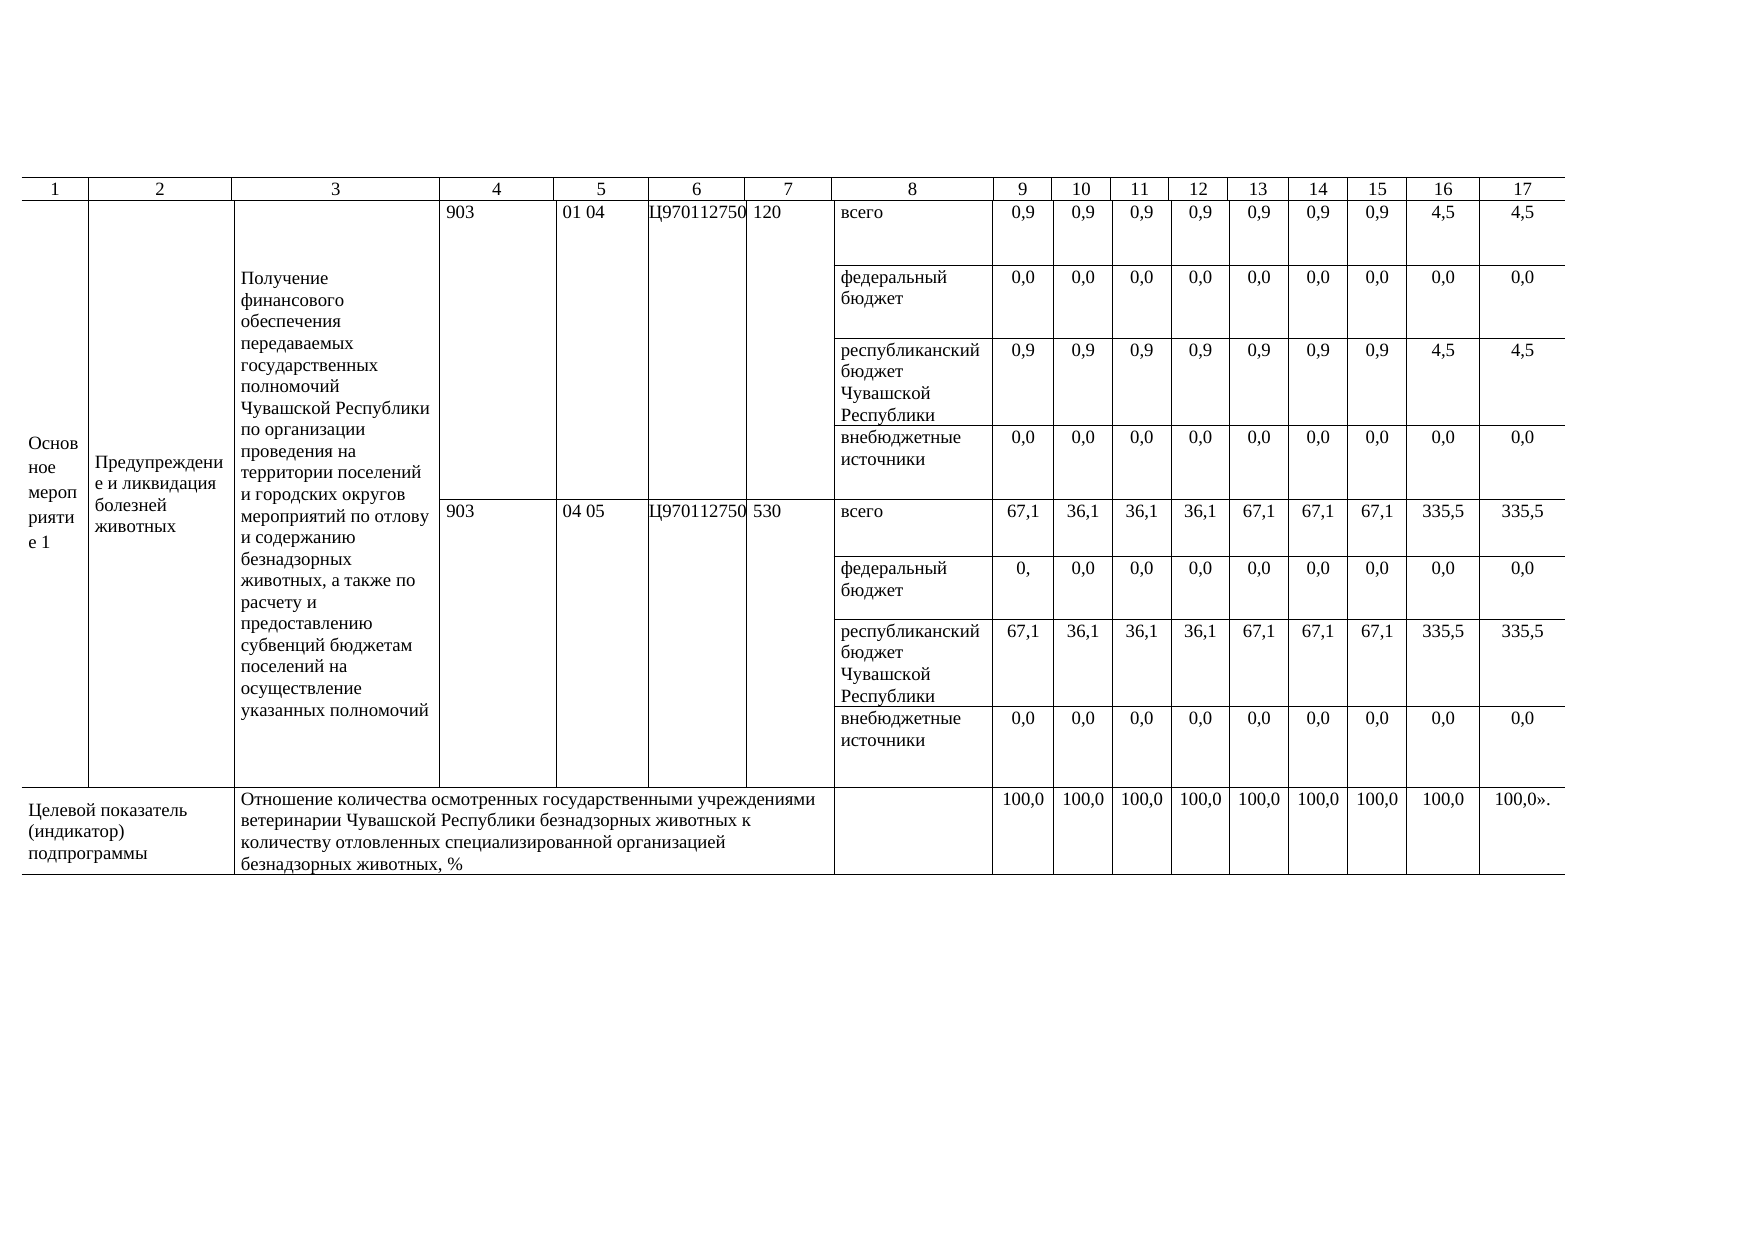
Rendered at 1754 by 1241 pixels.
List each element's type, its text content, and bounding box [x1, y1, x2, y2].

table_cell 0,0 [1289, 426, 1347, 499]
table_header 17 [1480, 178, 1565, 200]
table_cell 67,1 [1348, 620, 1406, 706]
table_cell 0,9 [1113, 339, 1171, 425]
table_cell 36,1 [1172, 500, 1229, 556]
table_cell 0,0 [993, 426, 1053, 499]
table_cell 4,5 [1407, 339, 1479, 425]
table_cell 0,0 [1054, 557, 1112, 619]
table_cell 0,0 [1407, 707, 1479, 787]
table_cell 903 [440, 201, 556, 499]
table_cell 100,0 [1172, 788, 1229, 874]
table_cell 0,0 [1230, 266, 1288, 338]
table_cell 0,0 [1480, 707, 1565, 787]
table_header 12 [1169, 178, 1227, 200]
table_cell 0, [993, 557, 1053, 619]
table_cell всего [835, 500, 992, 556]
table_cell 0,0 [1348, 707, 1406, 787]
table_cell 0,0 [1407, 266, 1479, 338]
table_cell 530 [747, 500, 834, 787]
table_cell 0,0 [1054, 426, 1112, 499]
table_cell Отношение количества осмотренных государственными учреждениями ветеринарии Чувашской Республики безнадзорных животных к количеству отловленных специализированной организацией безнадзорных животных, % [235, 788, 834, 874]
table_cell [835, 788, 992, 874]
table_cell 0,0 [1172, 707, 1229, 787]
table_cell 0,0 [1289, 707, 1347, 787]
table_cell 0,0 [1348, 557, 1406, 619]
table_cell 0,9 [1230, 201, 1288, 264]
table_header 11 [1111, 178, 1168, 200]
table_header 16 [1407, 178, 1479, 200]
table_cell 0,0 [1113, 557, 1171, 619]
table_cell 0,0 [1113, 707, 1171, 787]
table_cell 0,0 [1113, 266, 1171, 338]
table_cell 0,0 [1480, 426, 1565, 499]
table_cell 0,0 [1480, 266, 1565, 338]
table_cell 0,0 [1230, 557, 1288, 619]
table_cell Основное мероприятие 1 [22, 201, 88, 787]
table_cell 67,1 [993, 620, 1053, 706]
table_cell 67,1 [1289, 500, 1347, 556]
table_cell 0,0 [1230, 707, 1288, 787]
table_header 9 [994, 178, 1051, 200]
table_cell 0,0 [1407, 426, 1479, 499]
table_cell 903 [440, 500, 556, 787]
table_cell 0,0 [1348, 426, 1406, 499]
table_cell 0,0 [1113, 426, 1171, 499]
table_cell 4,5 [1480, 339, 1565, 425]
table_cell 0,0 [1348, 266, 1406, 338]
table_header 8 [832, 178, 993, 200]
table_cell 100,0». [1480, 788, 1565, 874]
table_cell 0,0 [1172, 557, 1229, 619]
table_cell 67,1 [1289, 620, 1347, 706]
table_cell 0,0 [1172, 266, 1229, 338]
table_cell 4,5 [1480, 201, 1565, 264]
table_header 14 [1289, 178, 1347, 200]
table_cell внебюджетные источники [835, 707, 992, 787]
table_cell 0,9 [1172, 201, 1229, 264]
table_cell 0,9 [1348, 201, 1406, 264]
table_cell федеральный бюджет [835, 266, 992, 338]
table_cell 100,0 [1289, 788, 1347, 874]
table_cell 0,9 [1230, 339, 1288, 425]
table_header 5 [554, 178, 648, 200]
table_cell 67,1 [1348, 500, 1406, 556]
table_cell 67,1 [1230, 620, 1288, 706]
table_cell 100,0 [1407, 788, 1479, 874]
table_cell 0,0 [1172, 426, 1229, 499]
table_cell Ц970112750 [649, 201, 746, 499]
table_cell 100,0 [1348, 788, 1406, 874]
table_cell внебюджетные источники [835, 426, 992, 499]
table_cell 100,0 [1054, 788, 1112, 874]
table_cell 100,0 [1113, 788, 1171, 874]
table_cell 01 04 [557, 201, 648, 499]
table_cell 36,1 [1054, 620, 1112, 706]
table_cell 335,5 [1407, 500, 1479, 556]
table_cell 36,1 [1113, 620, 1171, 706]
table_cell 0,9 [1289, 339, 1347, 425]
table_cell 0,0 [1407, 557, 1479, 619]
table_cell 36,1 [1113, 500, 1171, 556]
table_cell Получение финансового обеспечения передаваемых государственных полномочий Чувашской Республики по организации проведения на территории поселений и городских округов мероприятий по отлову и содержанию безнадзорных животных, а также по расчету и предоставлению субвенций бюджетам поселений на осуществление указанных полномочий [235, 201, 439, 787]
table_header 6 [649, 178, 744, 200]
table_header 1 [22, 178, 88, 200]
table_cell 0,9 [1113, 201, 1171, 264]
table_cell 67,1 [993, 500, 1053, 556]
table_cell 0,0 [1054, 707, 1112, 787]
table_header 13 [1228, 178, 1288, 200]
table_cell федеральный бюджет [835, 557, 992, 619]
table_cell 36,1 [1172, 620, 1229, 706]
table_cell 0,9 [1172, 339, 1229, 425]
table_cell 335,5 [1407, 620, 1479, 706]
table_cell 0,9 [1289, 201, 1347, 264]
table_header 3 [232, 178, 439, 200]
table_cell Ц970112750 [649, 500, 746, 787]
table_cell республиканский бюджет Чувашской Республики [835, 339, 992, 425]
table_cell 0,0 [993, 707, 1053, 787]
table_cell 0,0 [993, 266, 1053, 338]
table_header 15 [1348, 178, 1406, 200]
table_cell 0,0 [1054, 266, 1112, 338]
table_cell 0,0 [1230, 426, 1288, 499]
table_cell всего [835, 201, 992, 264]
table_cell 0,9 [1054, 339, 1112, 425]
table_cell 100,0 [993, 788, 1053, 874]
table_cell 0,9 [1348, 339, 1406, 425]
table_cell 120 [747, 201, 834, 499]
table_cell 0,9 [1054, 201, 1112, 264]
table_cell 0,0 [1289, 557, 1347, 619]
table_cell 36,1 [1054, 500, 1112, 556]
table_header 7 [745, 178, 831, 200]
table_cell 0,9 [993, 201, 1053, 264]
table_cell 0,9 [993, 339, 1053, 425]
table_cell 4,5 [1407, 201, 1479, 264]
table_cell 04 05 [557, 500, 648, 787]
table_header 4 [440, 178, 553, 200]
table_header 2 [89, 178, 231, 200]
table_cell Предупреждение и ликвидация болезней животных [89, 201, 234, 787]
table_cell 67,1 [1230, 500, 1288, 556]
table_cell 0,0 [1289, 266, 1347, 338]
table_cell 100,0 [1230, 788, 1288, 874]
table_cell республиканский бюджет Чувашской Республики [835, 620, 992, 706]
table_cell 0,0 [1480, 557, 1565, 619]
table_cell 335,5 [1480, 500, 1565, 556]
table_cell 335,5 [1480, 620, 1565, 706]
table_header 10 [1052, 178, 1110, 200]
table_cell Целевой показатель (индикатор) подпрограммы [22, 788, 234, 874]
